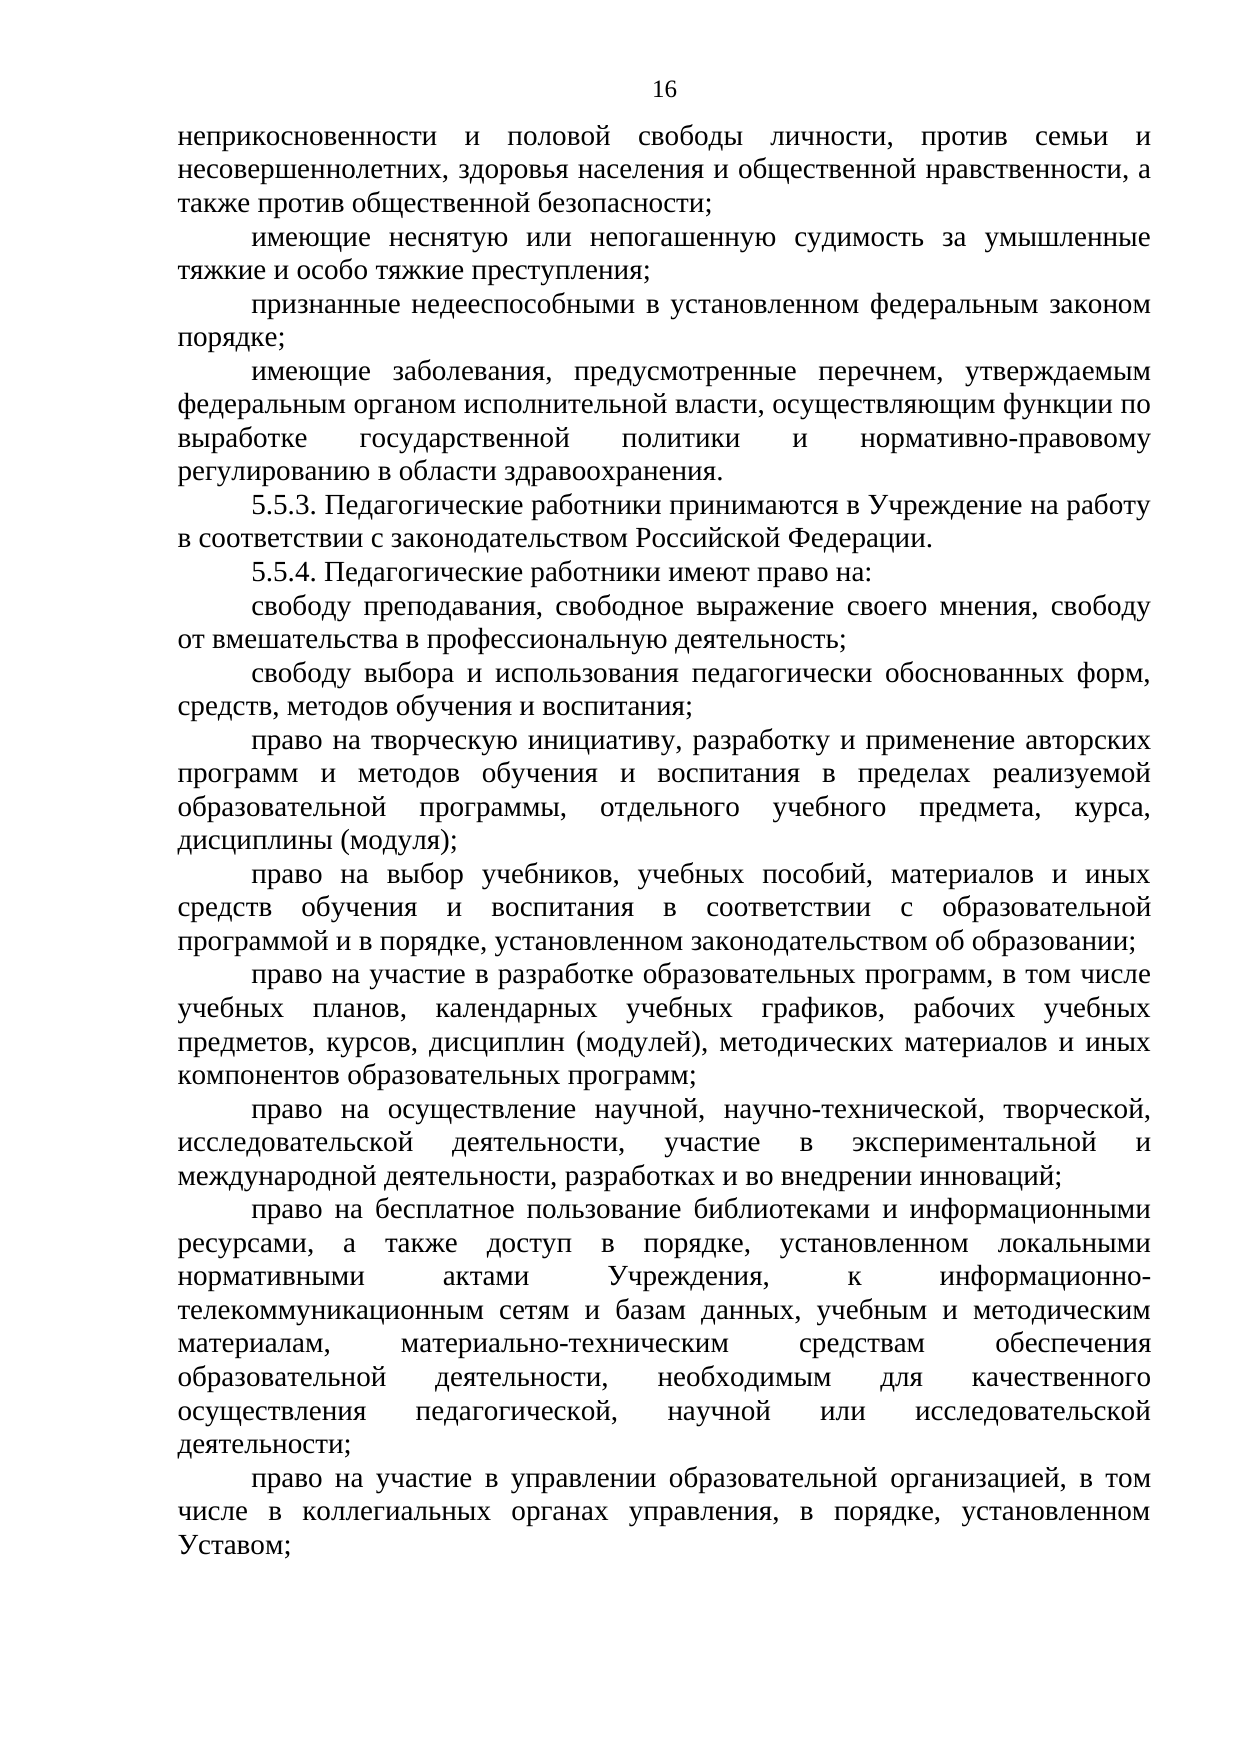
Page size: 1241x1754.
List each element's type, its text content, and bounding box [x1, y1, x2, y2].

text имеющие неснятую или непогашенную судимость за умышленные тяжкие и особо тяжкие преступления; [177, 219, 1152, 286]
text право на участие в разработке образовательных программ, в том числе учебных планов, календарных учебных графиков, рабочих учебных предметов, курсов, дисциплин (модулей), методических материалов и иных компонентов образовательных программ; [177, 957, 1152, 1091]
text имеющие заболевания, предусмотренные перечнем, утверждаемым федеральным органом исполнительной власти, осуществляющим функции по выработке государственной политики и нормативно-правовому регулированию в области здравоохранения. [177, 353, 1152, 487]
text признанные недееспособными в установленном федеральным законом порядке; [177, 286, 1152, 353]
text право на участие в управлении образовательной организацией, в том числе в коллегиальных органах управления, в порядке, установленном Уставом; [177, 1460, 1152, 1560]
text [177, 118, 1152, 219]
text право на творческую инициативу, разработку и применение авторских программ и методов обучения и воспитания в пределах реализуемой образовательной программы, отдельного учебного предмета, курса, дисциплины (модуля); [177, 722, 1152, 856]
text свободу преподавания, свободное выражение своего мнения, свободу от вмешательства в профессиональную деятельность; [177, 588, 1152, 655]
text свободу выбора и использования педагогически обоснованных форм, средств, методов обучения и воспитания; [177, 655, 1152, 722]
text 5.5.4. Педагогические работники имеют право на: [177, 554, 1152, 588]
text право на выбор учебников, учебных пособий, материалов и иных средств обучения и воспитания в соответствии с образовательной программой и в порядке, установленном законодательством об образовании; [177, 856, 1152, 957]
text право на бесплатное пользование библиотеками и информационными ресурсами, а также доступ в порядке, установленном локальными нормативными актами Учреждения, к информационно-телекоммуникационным сетям и базам данных, учебным и методическим материалам, материально-техническим средствам обеспечения образовательной деятельности, необходимым для качественного осуществления педагогической, научной или исследовательской деятельности; [177, 1191, 1152, 1460]
text право на осуществление научной, научно-технической, творческой, исследовательской деятельности, участие в экспериментальной и международной деятельности, разработках и во внедрении инноваций; [177, 1091, 1152, 1191]
text 5.5.3. Педагогические работники принимаются в Учреждение на работу в соответствии с законодательством Российской Федерации. [177, 487, 1152, 554]
